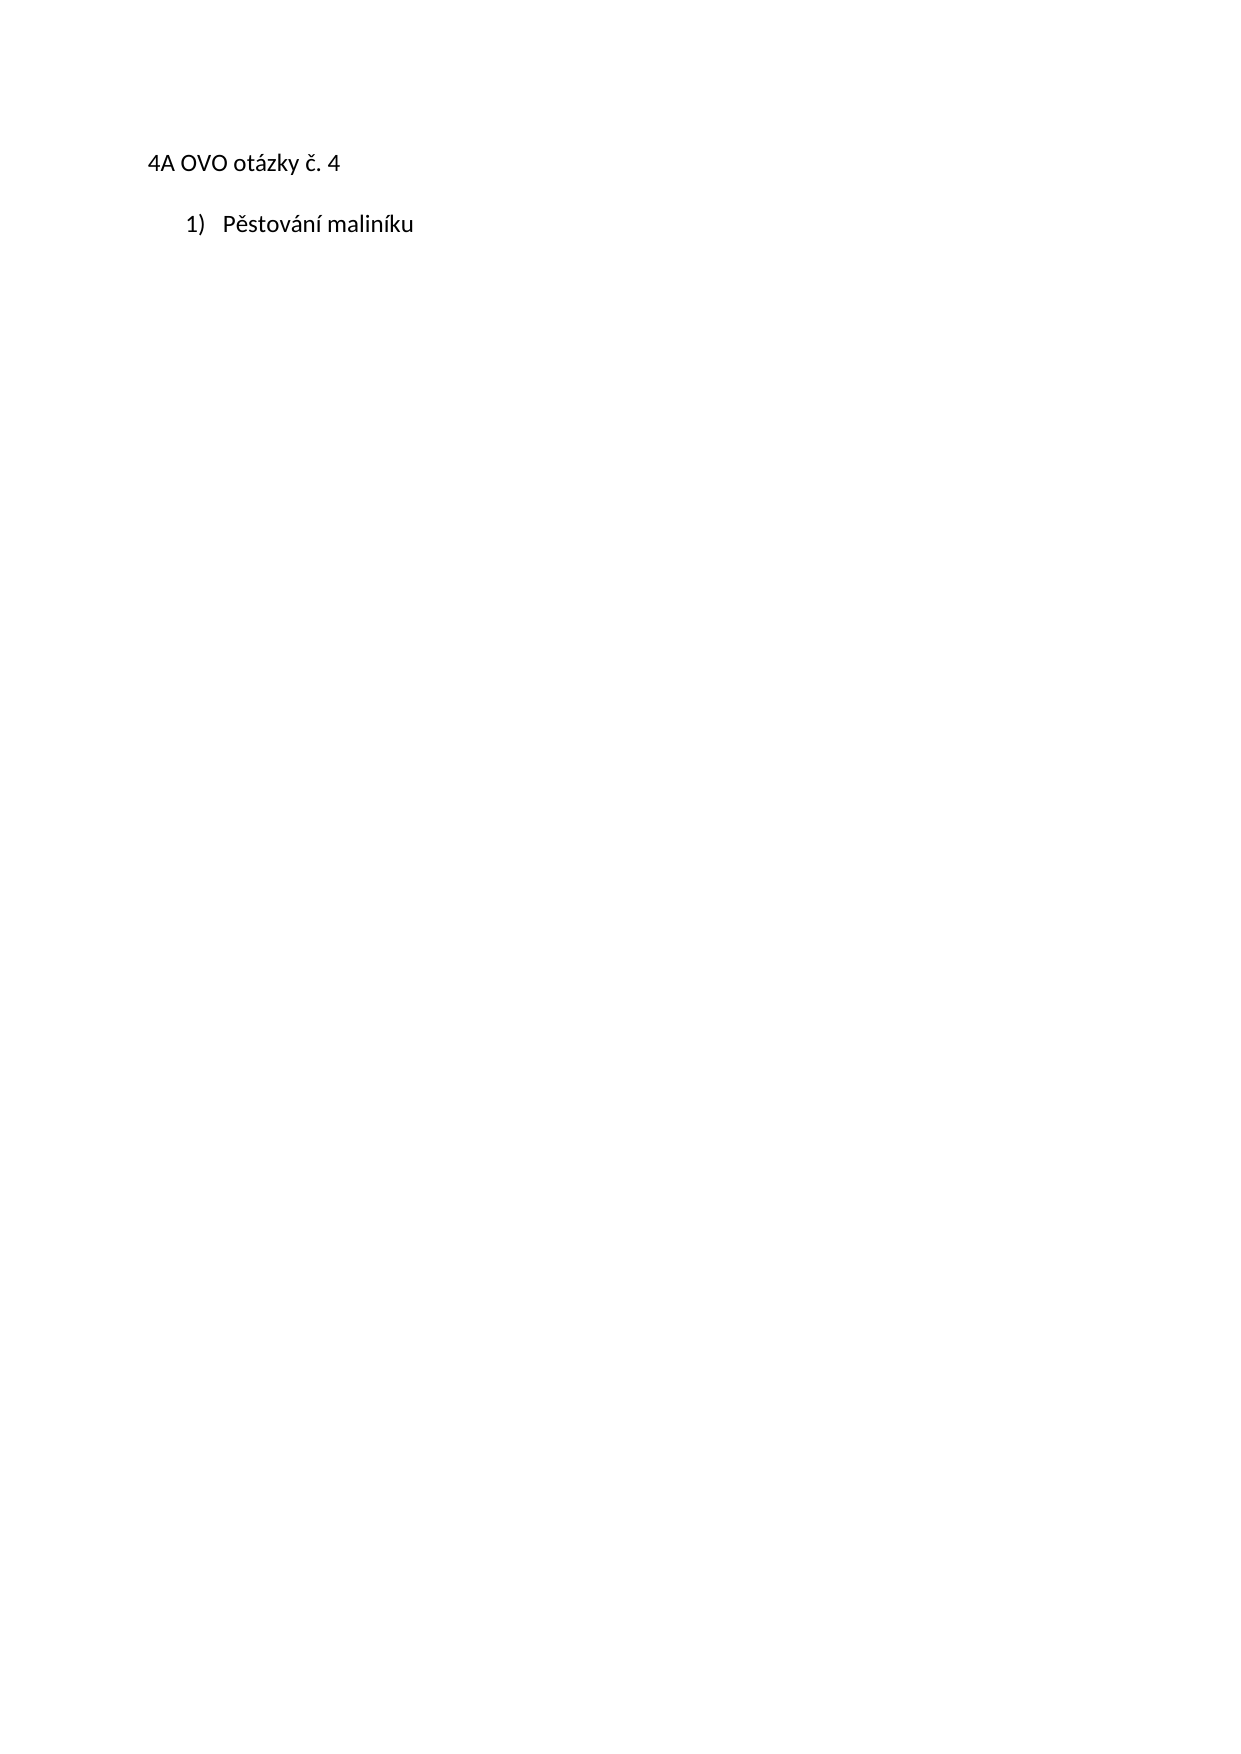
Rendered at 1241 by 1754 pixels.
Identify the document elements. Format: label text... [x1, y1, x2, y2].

list Pěstování maliníku [185, 209, 1093, 239]
text 4A OVO otázky č. 4 [148, 148, 1093, 178]
